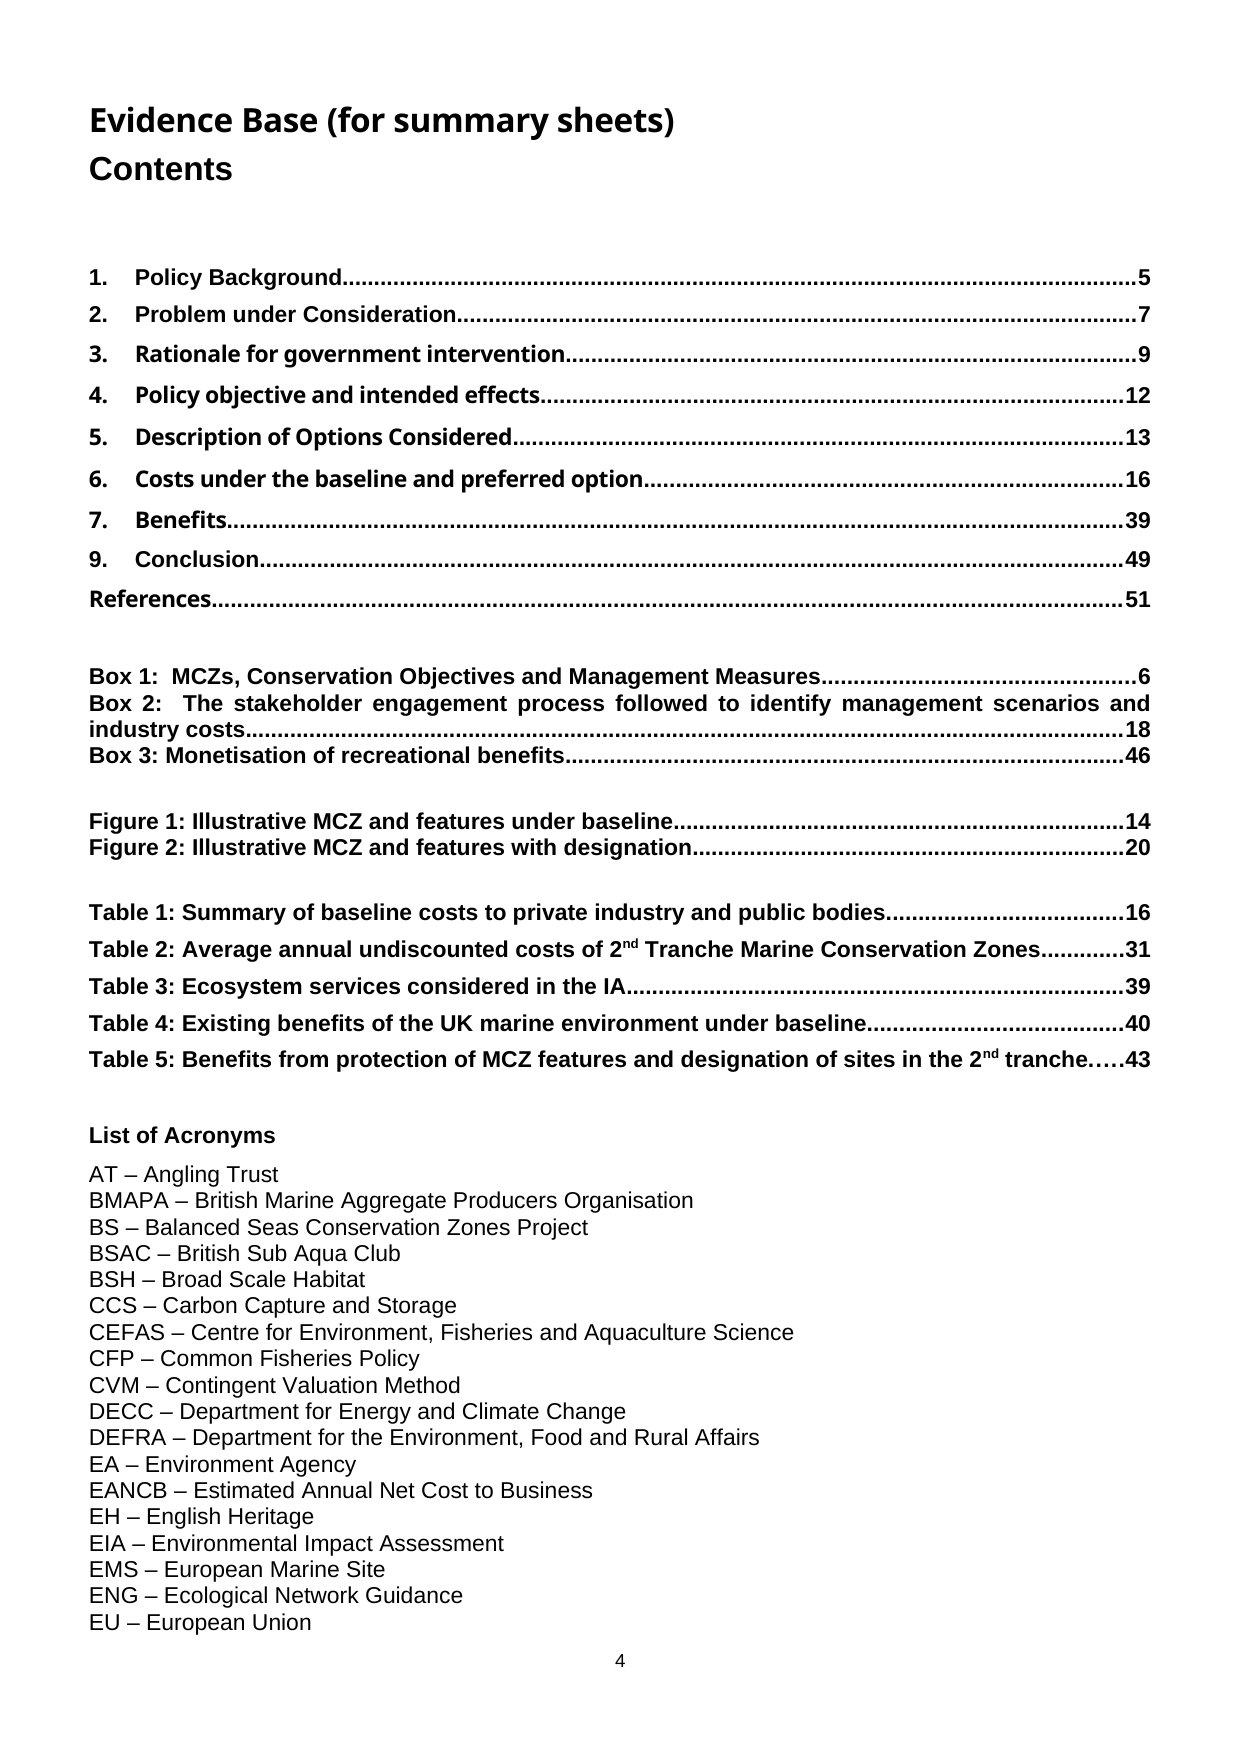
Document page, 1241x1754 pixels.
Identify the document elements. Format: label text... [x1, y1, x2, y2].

text Evidence Base (for summary sheets) [89, 97, 1152, 143]
text Table 3: Ecosystem services considered in the IA 39 [89, 973, 1152, 999]
text Table 2: Average annual undiscounted costs of 2nd Tranche Marine Conservation Zones 31 [89, 936, 1152, 962]
table_cell EU – European Union [78, 1609, 1040, 1635]
text Table 4: Existing benefits of the UK marine environment under baseline 40 [89, 1009, 1152, 1036]
table_header AT – Angling Trust [78, 1161, 1040, 1187]
text 1. Policy Background 5 [89, 264, 1152, 291]
text Box 1: MCZs, Conservation Objectives and Management Measures 6 [89, 663, 1152, 690]
text Figure 2: Illustrative MCZ and features with designation 20 [89, 834, 1152, 860]
table_cell BS – Balanced Seas Conservation Zones Project [78, 1214, 1040, 1240]
text List of Acronyms [89, 1122, 1152, 1148]
table_cell CEFAS – Centre for Environment, Fisheries and Aquaculture Science [78, 1319, 1040, 1345]
table_cell EH – English Heritage [78, 1503, 1040, 1530]
table_cell DEFRA – Department for the Environment, Food and Rural Affairs [78, 1424, 1040, 1451]
table_cell CCS – Carbon Capture and Storage [78, 1293, 1040, 1319]
text 9. Conclusion 49 [89, 546, 1152, 572]
text Contents [89, 149, 1152, 187]
text References 51 [89, 583, 1152, 614]
text 2. Problem under Consideration 7 [89, 301, 1152, 327]
text Figure 1: Illustrative MCZ and features under baseline 14 [89, 808, 1152, 834]
table_cell DECC – Department for Energy and Climate Change [78, 1398, 1040, 1424]
table_cell CVM – Contingent Valuation Method [78, 1372, 1040, 1398]
table_cell ENG – Ecological Network Guidance [78, 1583, 1040, 1609]
table_cell EANCB – Estimated Annual Net Cost to Business [78, 1477, 1040, 1503]
text 6. Costs under the baseline and preferred option 16 [89, 463, 1152, 494]
table_cell BMAPA – British Marine Aggregate Producers Organisation [78, 1187, 1040, 1213]
table_cell EIA – Environmental Impact Assessment [78, 1530, 1040, 1556]
table_cell EMS – European Marine Site [78, 1556, 1040, 1582]
table_cell BSH – Broad Scale Habitat [78, 1266, 1040, 1292]
table_cell EA – Environment Agency [78, 1451, 1040, 1477]
text Table 1: Summary of baseline costs to private industry and public bodies. 16 [89, 899, 1152, 926]
table_cell CFP – Common Fisheries Policy [78, 1345, 1040, 1372]
text 5. Description of Options Considered 13 [89, 421, 1152, 452]
text Table 5: Benefits from protection of MCZ features and designation of sites in the 2nd tranche 43 [89, 1046, 1152, 1073]
text 3. Rationale for government intervention 9 [89, 338, 1152, 369]
text 7. Benefits 39 [89, 504, 1152, 536]
text 4. Policy objective and intended effects 12 [89, 379, 1152, 411]
text Box 3: Monetisation of recreational benefits 46 [89, 742, 1152, 769]
table_cell BSAC – British Sub Aqua Club [78, 1240, 1040, 1266]
text Box 2: The stakeholder engagement process followed to identify management scenarios and industry costs. 18 [89, 690, 1152, 742]
